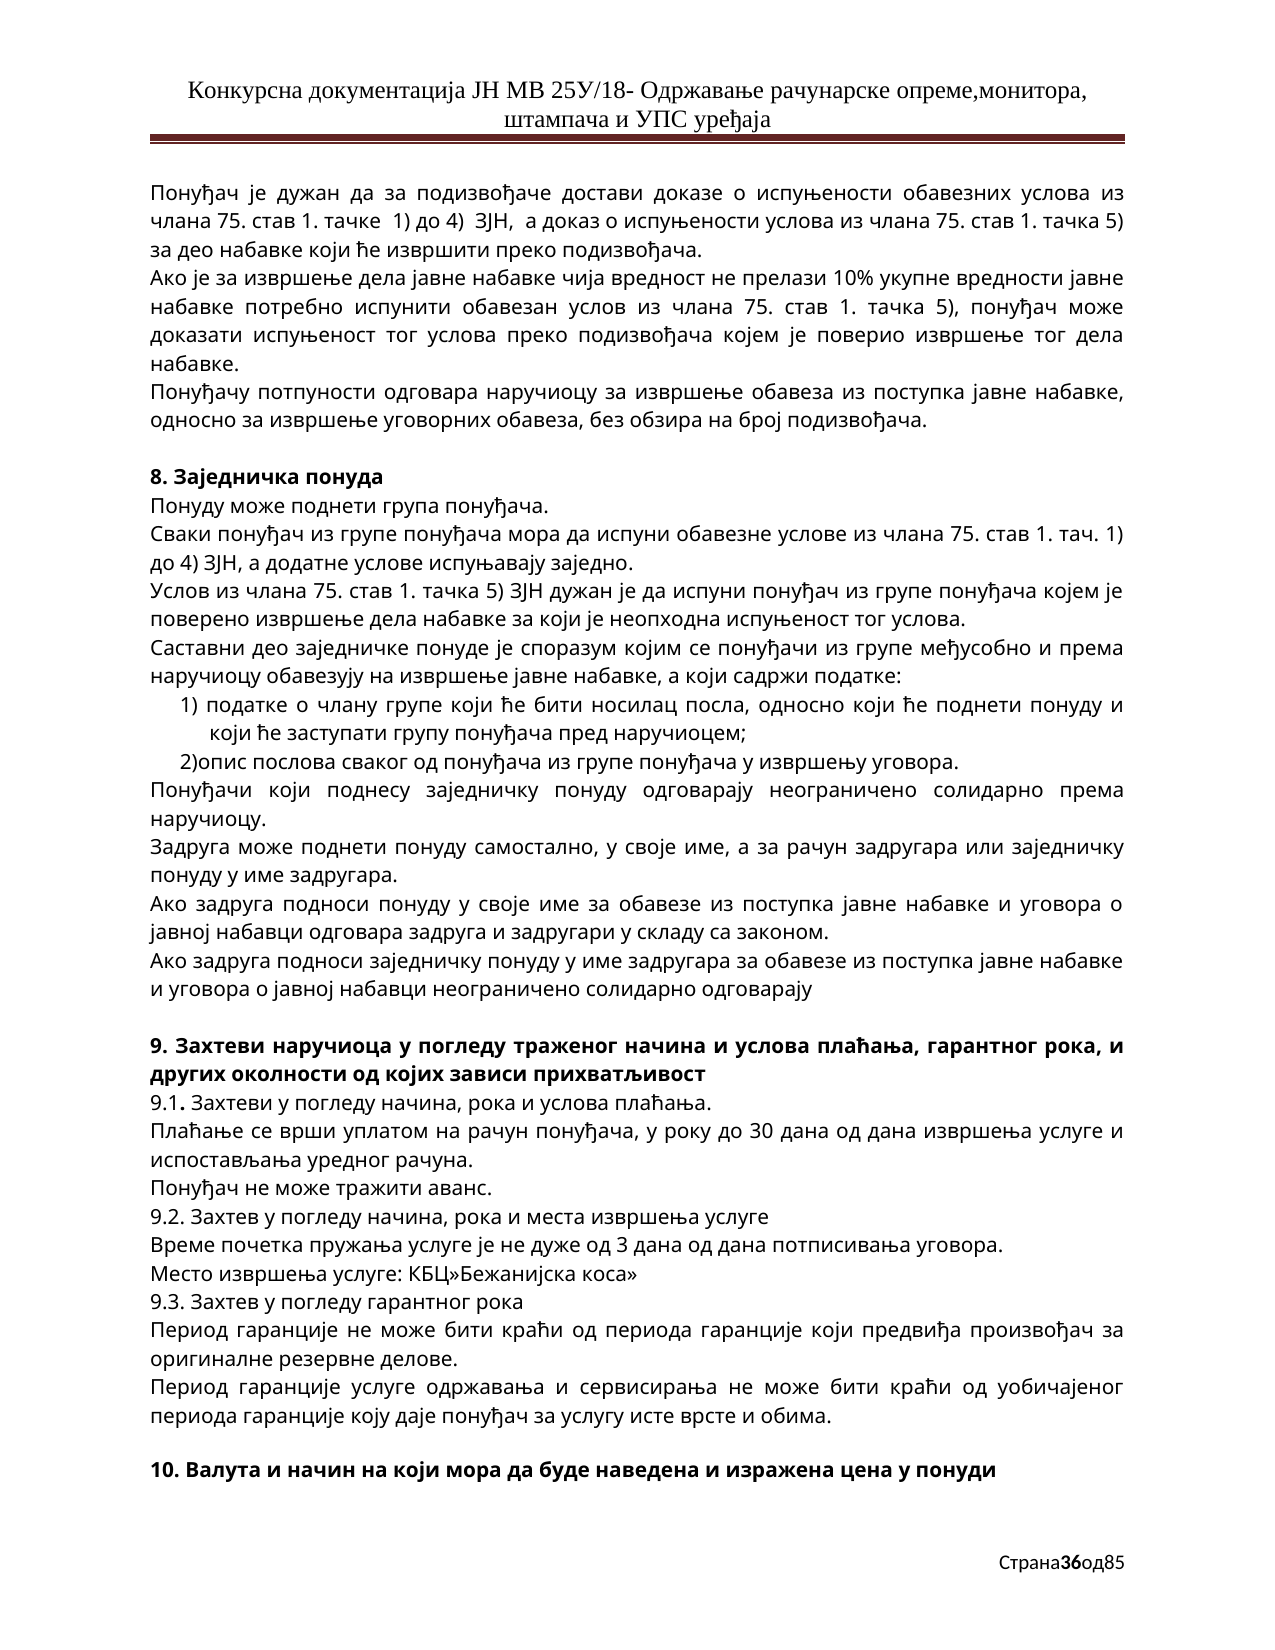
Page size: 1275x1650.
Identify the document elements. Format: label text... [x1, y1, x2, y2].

text Понуђач не може тражити аванс. [150, 1173, 1125, 1202]
text 1) податке о члану групе који ће бити носилац посла, односно који ће поднети понуду и који ће заступати групу понуђача пред наручиоцем; [179, 690, 1125, 747]
text 10. Валута и начин на који мора да буде наведена и изражена цена у понуди [150, 1456, 1125, 1484]
text Ако задруга подноси заједничку понуду у име задругара за обавезе из поступка јавне набавке и уговора о јавној набавци неограничено солидарно одговарају [150, 946, 1125, 1003]
text 9.3. Захтев у погледу гарантног рока [150, 1287, 1125, 1316]
text Период гаранције не може бити краћи од периода гаранције који предвиђа произвођач за оригиналне резервне делове. [150, 1316, 1125, 1372]
text 9.2. Захтев у погледу начина, рока и места извршења услуге [150, 1202, 1125, 1230]
text 9. Захтеви наручиоца у погледу траженог начина и услова плаћања, гарантног рока, и других околности од којих зависи прихватљивост [150, 1031, 1125, 1088]
text Ако задруга подноси понуду у своје име за обавезе из поступка јавне набавке и уговора о јавној набавци одговара задруга и задругари у складу са законом. [150, 889, 1125, 946]
text Сваки понуђач из групе понуђача мора да испуни обавезне услове из члана 75. став 1. тач. 1) до 4) ЗЈН, а додатне услове испуњавају заједно. [150, 519, 1125, 576]
text 2)опис послова сваког од понуђача из групе понуђача у извршењу уговора. [179, 747, 1125, 775]
text Услов из члана 75. став 1. тачка 5) ЗЈН дужан је да испуни понуђач из групе понуђача којем је поверено извршење дела набавке за који је неопходна испуњеност тог услова. [150, 576, 1125, 633]
text Ако је за извршење дела јавне набавке чија вредност не прелази 10% укупне вредности јавне набавке потребно испунити обавезан услов из члана 75. став 1. тачка 5), понуђач може доказати испуњеност тог услова преко подизвођача којем је поверио извршење тог дела набавке. [150, 263, 1125, 377]
text Задруга може поднети понуду самостално, у своје име, а за рачун задругара или заједничку понуду у име задругара. [150, 832, 1125, 889]
text Саставни део заједничке понуде је споразум којим се понуђачи из групе међусобно и према наручиоцу обавезују на извршење јавне набавке, а који садржи податке: [150, 633, 1125, 690]
text Понуђач је дужан да за подизвођаче достави доказе о испуњености обавезних услова из члана 75. став 1. тачке 1) до 4) ЗЈН, а доказ о испуњености услова из члана 75. став 1. тачка 5) за део набавке који ће извршити преко подизвођача. [150, 178, 1125, 263]
text 8. Заједничка понуда [150, 462, 1125, 491]
text Плаћање се врши уплатом на рачун понуђача, у року до 30 дана од дана извршења услуге и испостављања уредног рачуна. [150, 1116, 1125, 1173]
text Време почетка пружања услуге је не дуже од 3 дана од дана потписивања уговора. [150, 1230, 1125, 1259]
text Период гаранције услуге одржавања и сервисирања не може бити краћи од уобичајеног периода гаранције коју даје понуђач за услугу исте врсте и обима. [150, 1372, 1125, 1429]
text Понуђачи који поднесу заједничку понуду одговарају неограничено солидарно према наручиоцу. [150, 775, 1125, 832]
text Понуду може поднети група понуђача. [150, 491, 1125, 519]
text 9.1. Захтеви у погледу начина, рока и услова плаћања. [150, 1088, 1125, 1116]
text Понуђачу потпуности одговара наручиоцу за извршење обавеза из поступка јавне набавке, односно за извршење уговорних обавеза, без обзира на број подизвођача. [150, 377, 1125, 434]
text Место извршења услуге: КБЦ»Бежанијска коса» [150, 1259, 1125, 1287]
